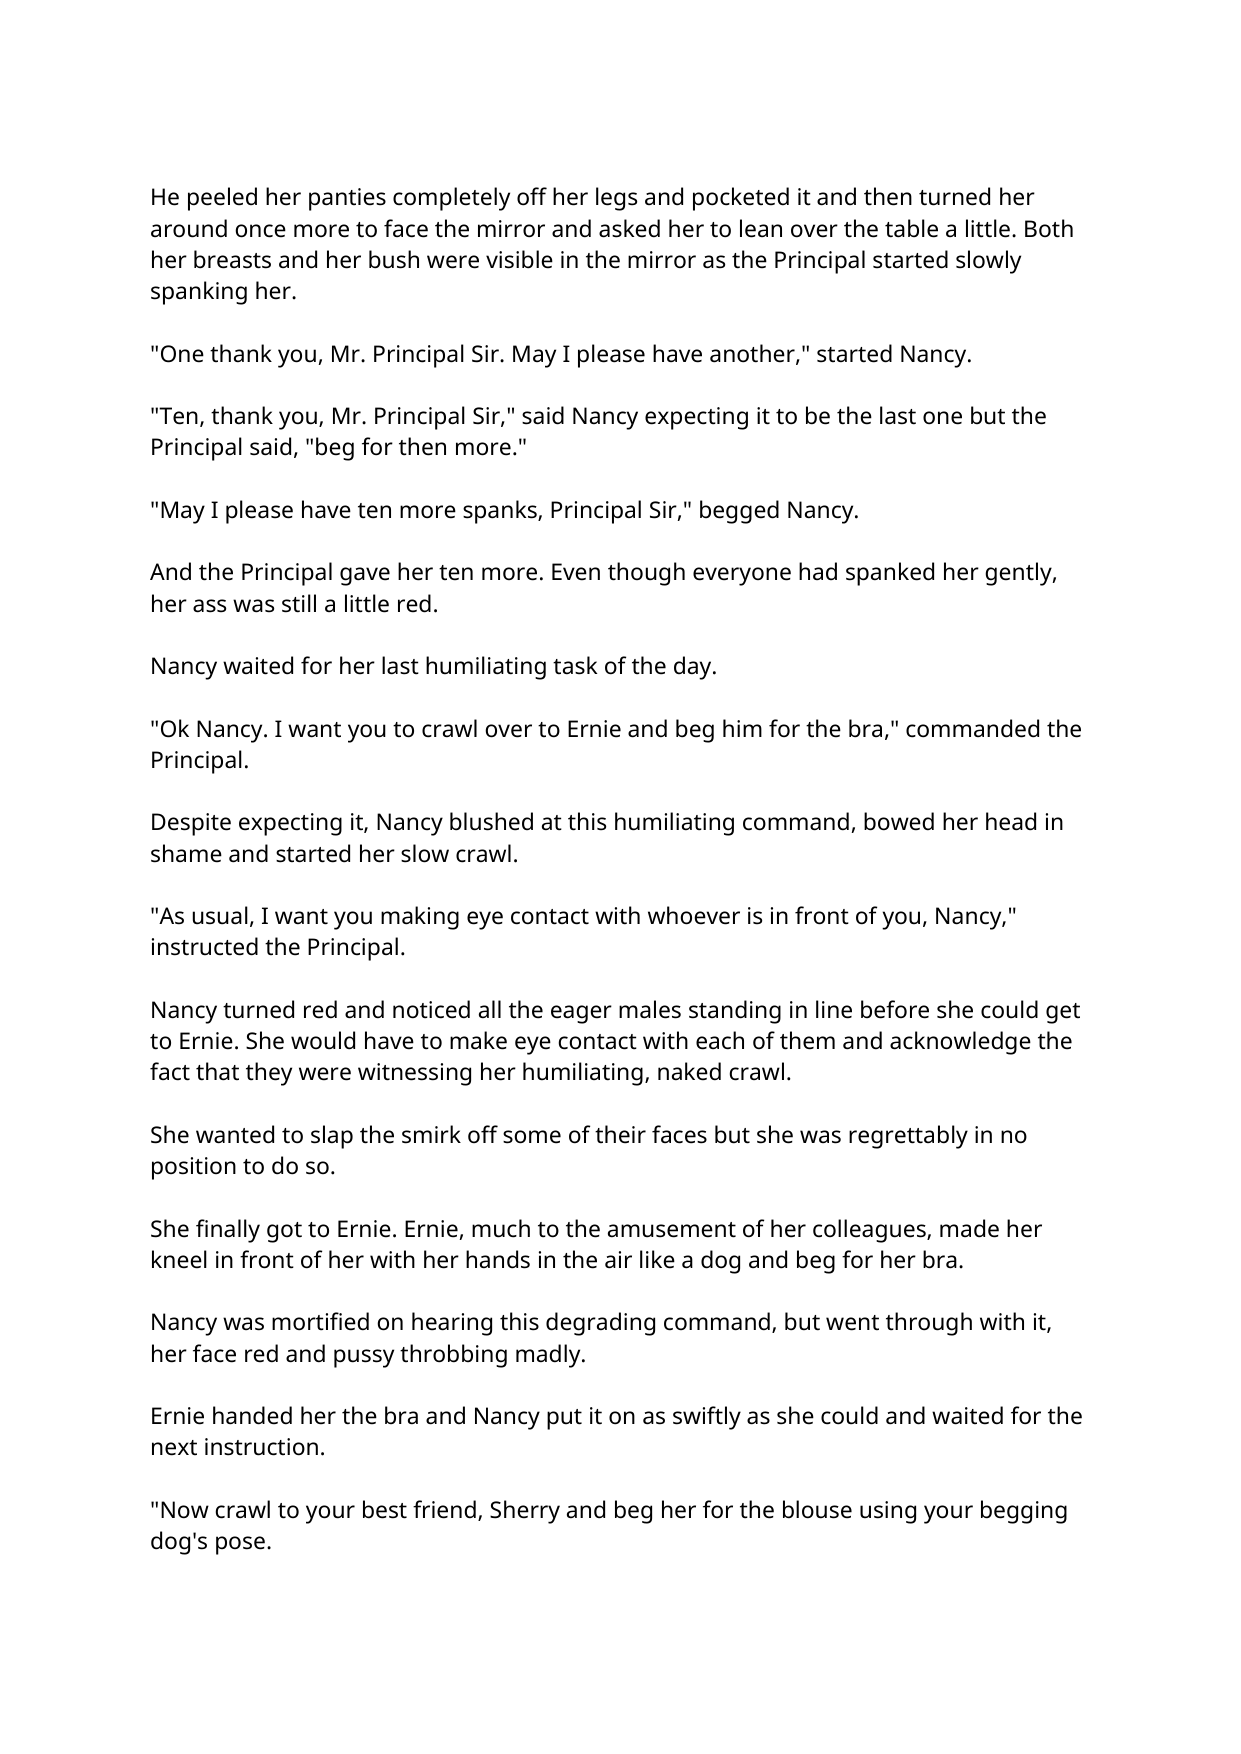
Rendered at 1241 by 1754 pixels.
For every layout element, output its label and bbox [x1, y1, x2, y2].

text [150, 150, 1090, 1587]
